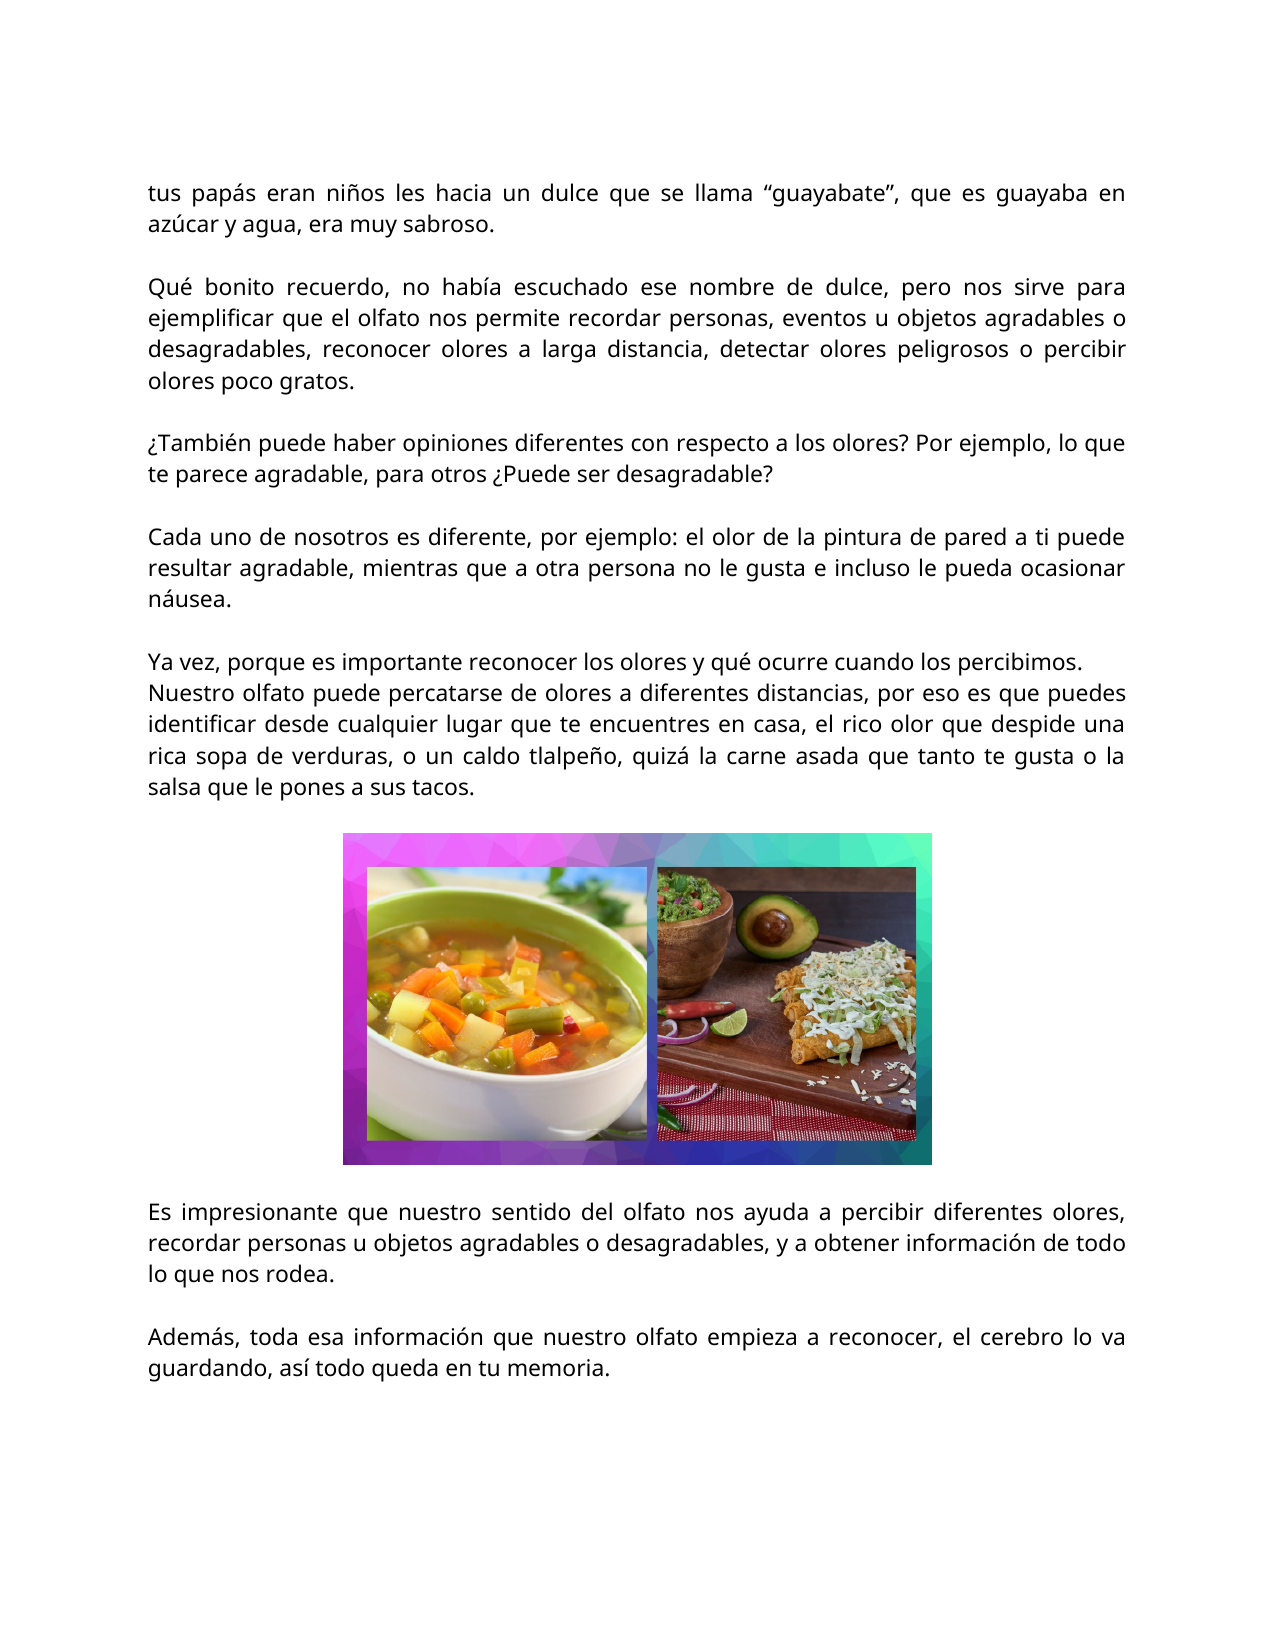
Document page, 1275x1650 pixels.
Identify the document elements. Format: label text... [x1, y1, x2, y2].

text Además, toda esa información que nuestro olfato empieza a reconocer, el cerebro lo va guardando, así todo queda en tu memoria. [148, 1321, 1127, 1383]
picture [343, 833, 932, 1165]
text Qué bonito recuerdo, no había escuchado ese nombre de dulce, pero nos sirve para ejemplificar que el olfato nos permite recordar personas, eventos u objetos agradables o desagradables, reconocer olores a larga distancia, detectar olores peligrosos o percibir olores poco gratos. [148, 271, 1127, 396]
text Ya vez, porque es importante reconocer los olores y qué ocurre cuando los percibimos. [148, 646, 1127, 677]
text Es impresionante que nuestro sentido del olfato nos ayuda a percibir diferentes olores, recordar personas u objetos agradables o desagradables, y a obtener información de todo lo que nos rodea. [148, 1196, 1127, 1290]
text ¿También puede haber opiniones diferentes con respecto a los olores? Por ejemplo, lo que te parece agradable, para otros ¿Puede ser desagradable? [148, 427, 1127, 490]
text Nuestro olfato puede percatarse de olores a diferentes distancias, por eso es que puedes identificar desde cualquier lugar que te encuentres en casa, el rico olor que despide una rica sopa de verduras, o un caldo tlalpeño, quizá la carne asada que tanto te gusta o la salsa que le pones a sus tacos. [148, 677, 1127, 802]
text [148, 177, 1127, 240]
text Cada uno de nosotros es diferente, por ejemplo: el olor de la pintura de pared a ti puede resultar agradable, mientras que a otra persona no le gusta e incluso le pueda ocasionar náusea. [148, 521, 1127, 615]
